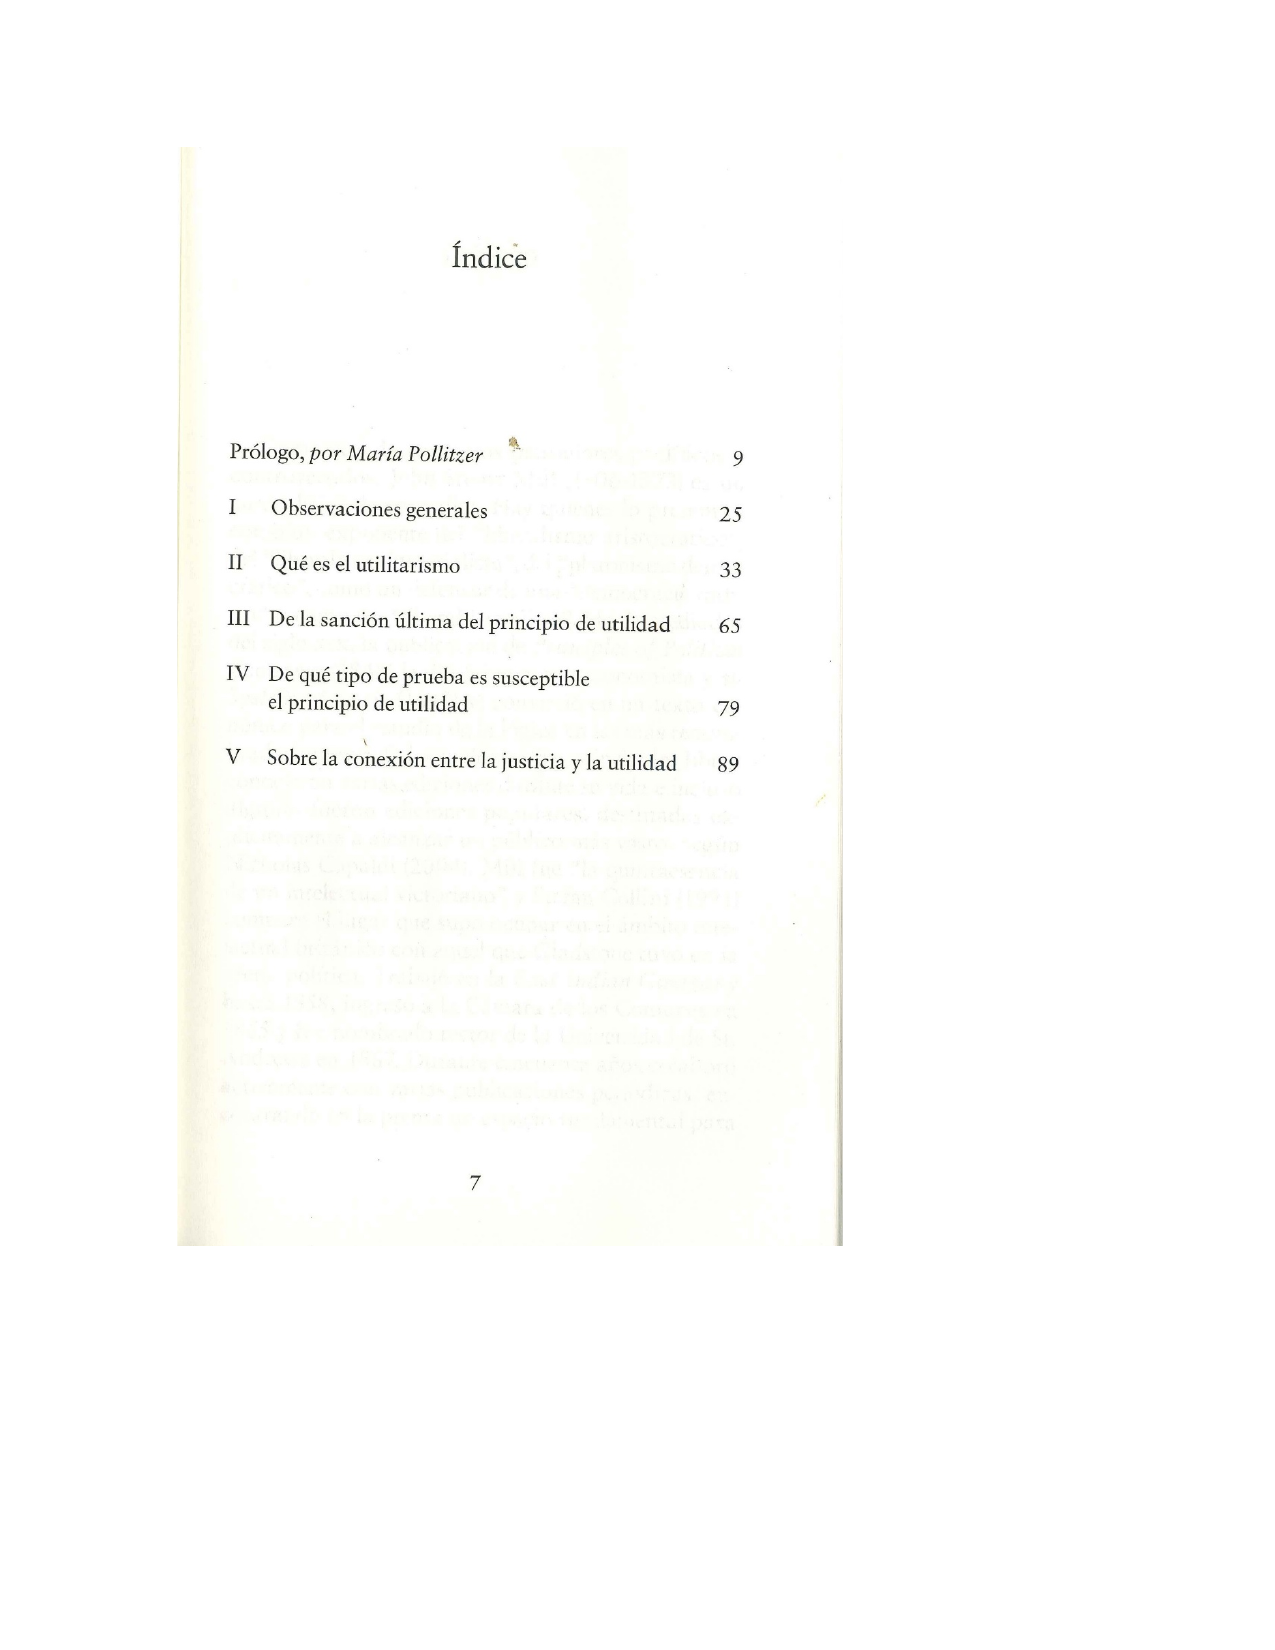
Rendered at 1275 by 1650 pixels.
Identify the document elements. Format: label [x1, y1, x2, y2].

picture [177, 147, 843, 1246]
